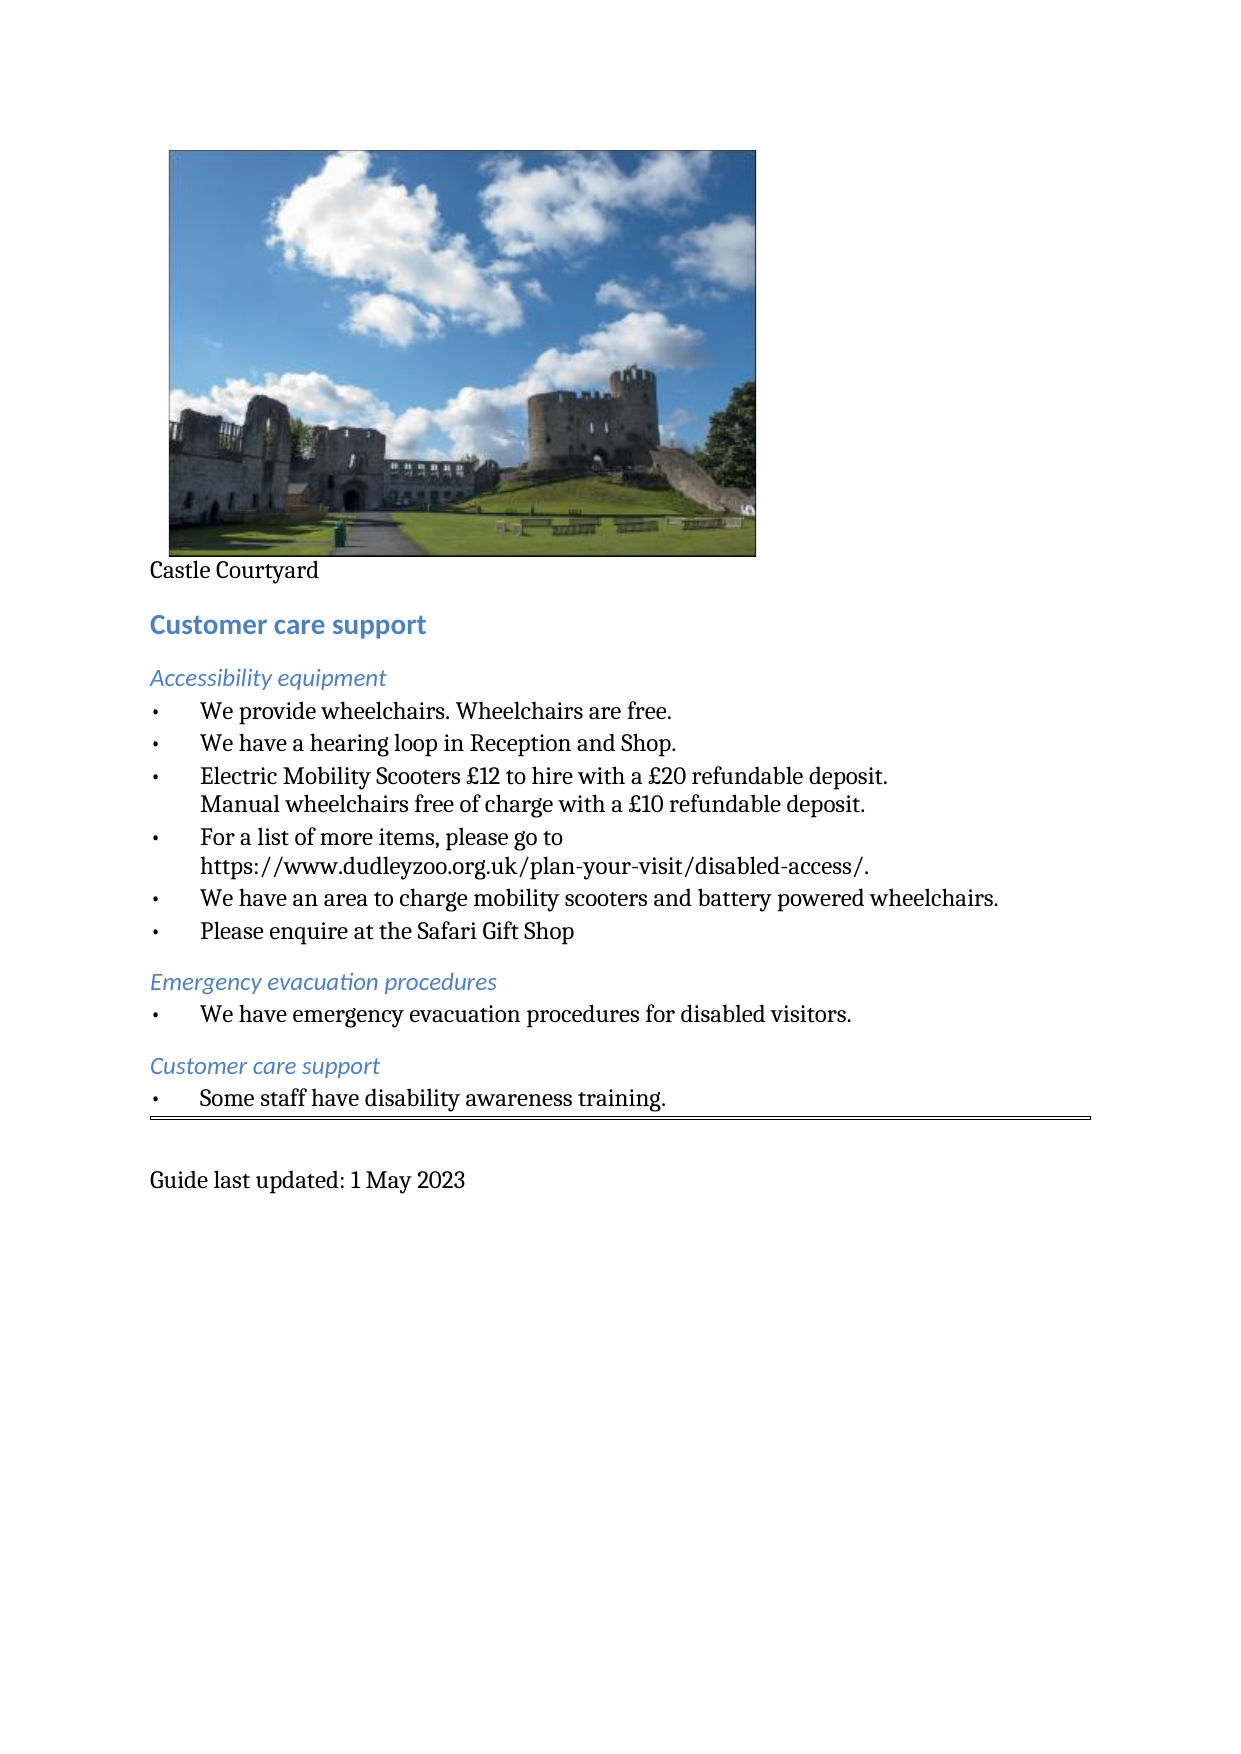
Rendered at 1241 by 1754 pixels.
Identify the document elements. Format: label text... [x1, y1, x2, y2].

list We provide wheelchairs. Wheelchairs are free. [150, 697, 1090, 725]
picture [168, 150, 757, 557]
list For a list of more items, please go to https://www.dudleyzoo.org.uk/plan-your-visit/disabled-access/. [150, 823, 1090, 880]
subtitle Customer care support [150, 1050, 1090, 1081]
list Some staff have disability awareness training. [150, 1084, 1090, 1113]
text Guide last updated: 1 May 2023 [150, 1166, 1090, 1195]
list Electric Mobility Scooters £12 to hire with a £20 refundable deposit. Manual wheelchairs free of charge with a £10 refundable deposit. [150, 762, 1090, 819]
subtitle Emergency evacuation procedures [150, 966, 1090, 997]
list Please enquire at the Safari Gift Shop [150, 917, 1090, 945]
list We have a hearing loop in Reception and Shop. [150, 729, 1090, 758]
list We have an area to charge mobility scooters and battery powered wheelchairs. [150, 884, 1090, 913]
list We have emergency evacuation procedures for disabled visitors. [150, 1000, 1090, 1029]
subtitle Customer care support [150, 606, 1090, 641]
subtitle Accessibility equipment [150, 662, 1090, 693]
